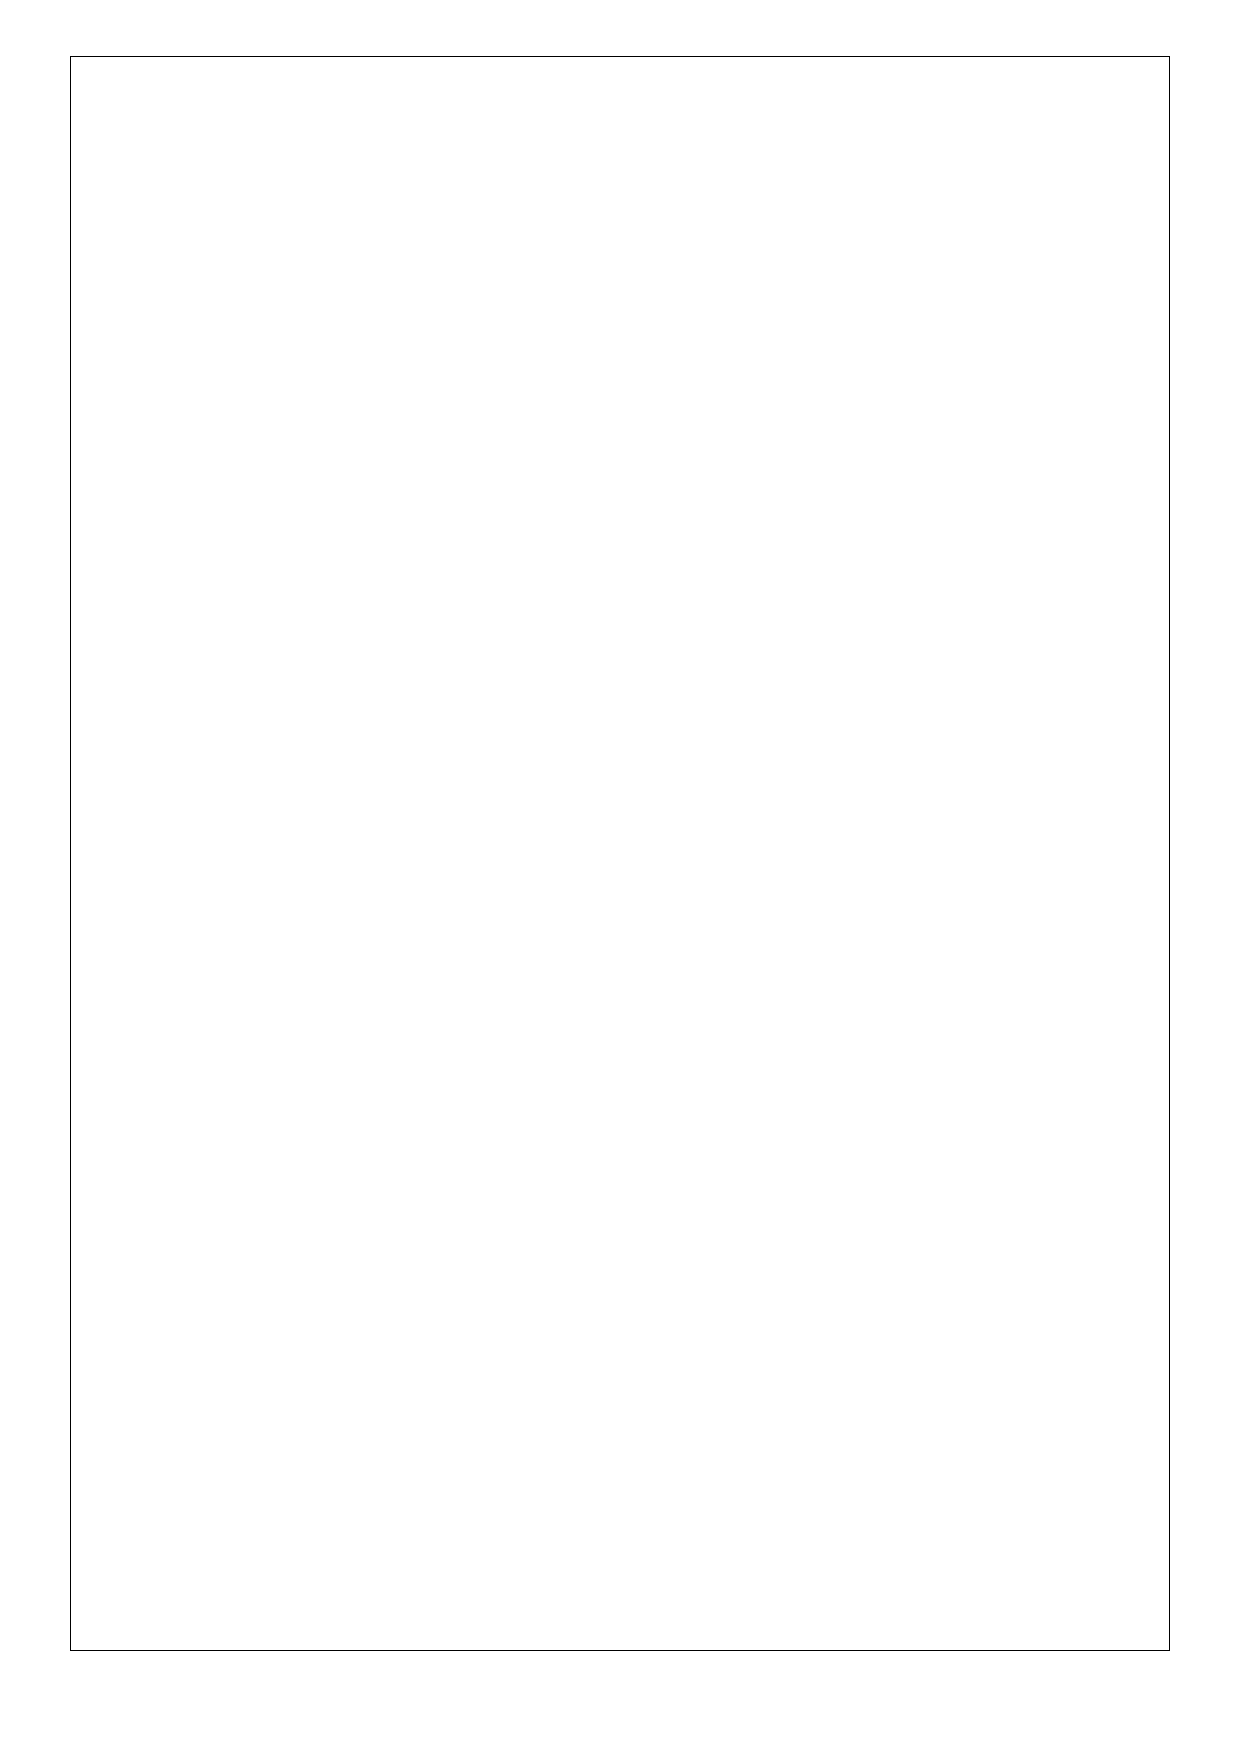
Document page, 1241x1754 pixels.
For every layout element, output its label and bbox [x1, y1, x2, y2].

table_cell [71, 57, 1169, 1650]
